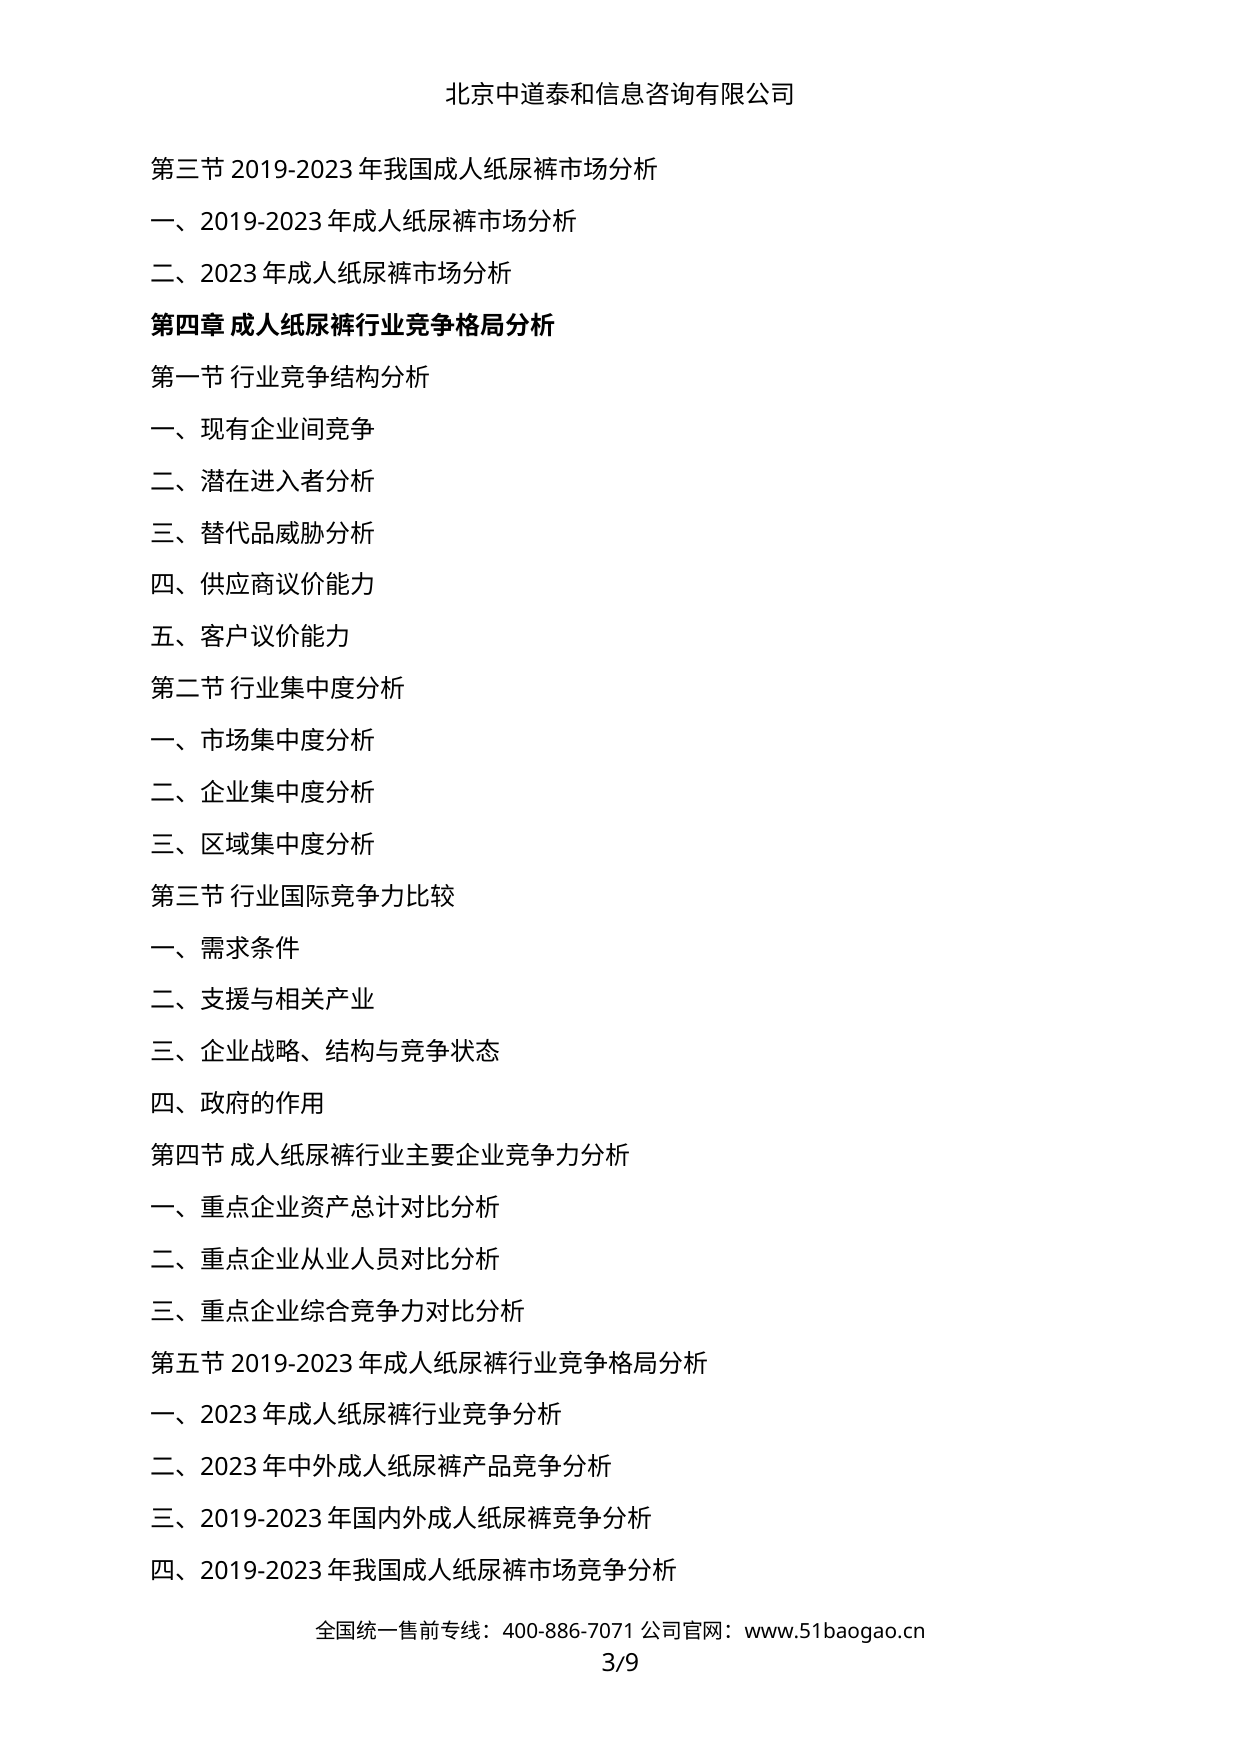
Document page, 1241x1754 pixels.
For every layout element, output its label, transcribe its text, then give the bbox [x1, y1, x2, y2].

text 一、需求条件 [150, 928, 1090, 964]
text 三、重点企业综合竞争力对比分析 [150, 1291, 1090, 1327]
text 二、潜在进入者分析 [150, 461, 1090, 497]
text 二、企业集中度分析 [150, 772, 1090, 809]
text 第一节 行业竞争结构分析 [150, 357, 1090, 394]
text 一、2019-2023年成人纸尿裤市场分析 [150, 202, 1090, 238]
text 二、重点企业从业人员对比分析 [150, 1239, 1090, 1276]
text 三、区域集中度分析 [150, 824, 1090, 861]
text 三、替代品威胁分析 [150, 513, 1090, 549]
text 一、现有企业间竞争 [150, 409, 1090, 446]
text 五、客户议价能力 [150, 617, 1090, 653]
text 二、2023年成人纸尿裤市场分析 [150, 254, 1090, 290]
text 三、2019-2023年国内外成人纸尿裤竞争分析 [150, 1499, 1090, 1535]
text 四、供应商议价能力 [150, 565, 1090, 601]
text 四、政府的作用 [150, 1084, 1090, 1120]
text 第五节 2019-2023年成人纸尿裤行业竞争格局分析 [150, 1343, 1090, 1379]
text 第四节 成人纸尿裤行业主要企业竞争力分析 [150, 1136, 1090, 1172]
text 一、重点企业资产总计对比分析 [150, 1187, 1090, 1224]
text 第二节 行业集中度分析 [150, 669, 1090, 705]
text 四、2019-2023年我国成人纸尿裤市场竞争分析 [150, 1551, 1090, 1587]
text 二、支援与相关产业 [150, 980, 1090, 1016]
text 一、市场集中度分析 [150, 721, 1090, 757]
text 二、2023年中外成人纸尿裤产品竞争分析 [150, 1447, 1090, 1483]
text 第三节 2019-2023年我国成人纸尿裤市场分析 [150, 150, 1090, 186]
text 一、2023年成人纸尿裤行业竞争分析 [150, 1395, 1090, 1431]
text 第三节 行业国际竞争力比较 [150, 876, 1090, 912]
text 三、企业战略、结构与竞争状态 [150, 1032, 1090, 1068]
text 第四章 成人纸尿裤行业竞争格局分析 [150, 306, 1090, 342]
